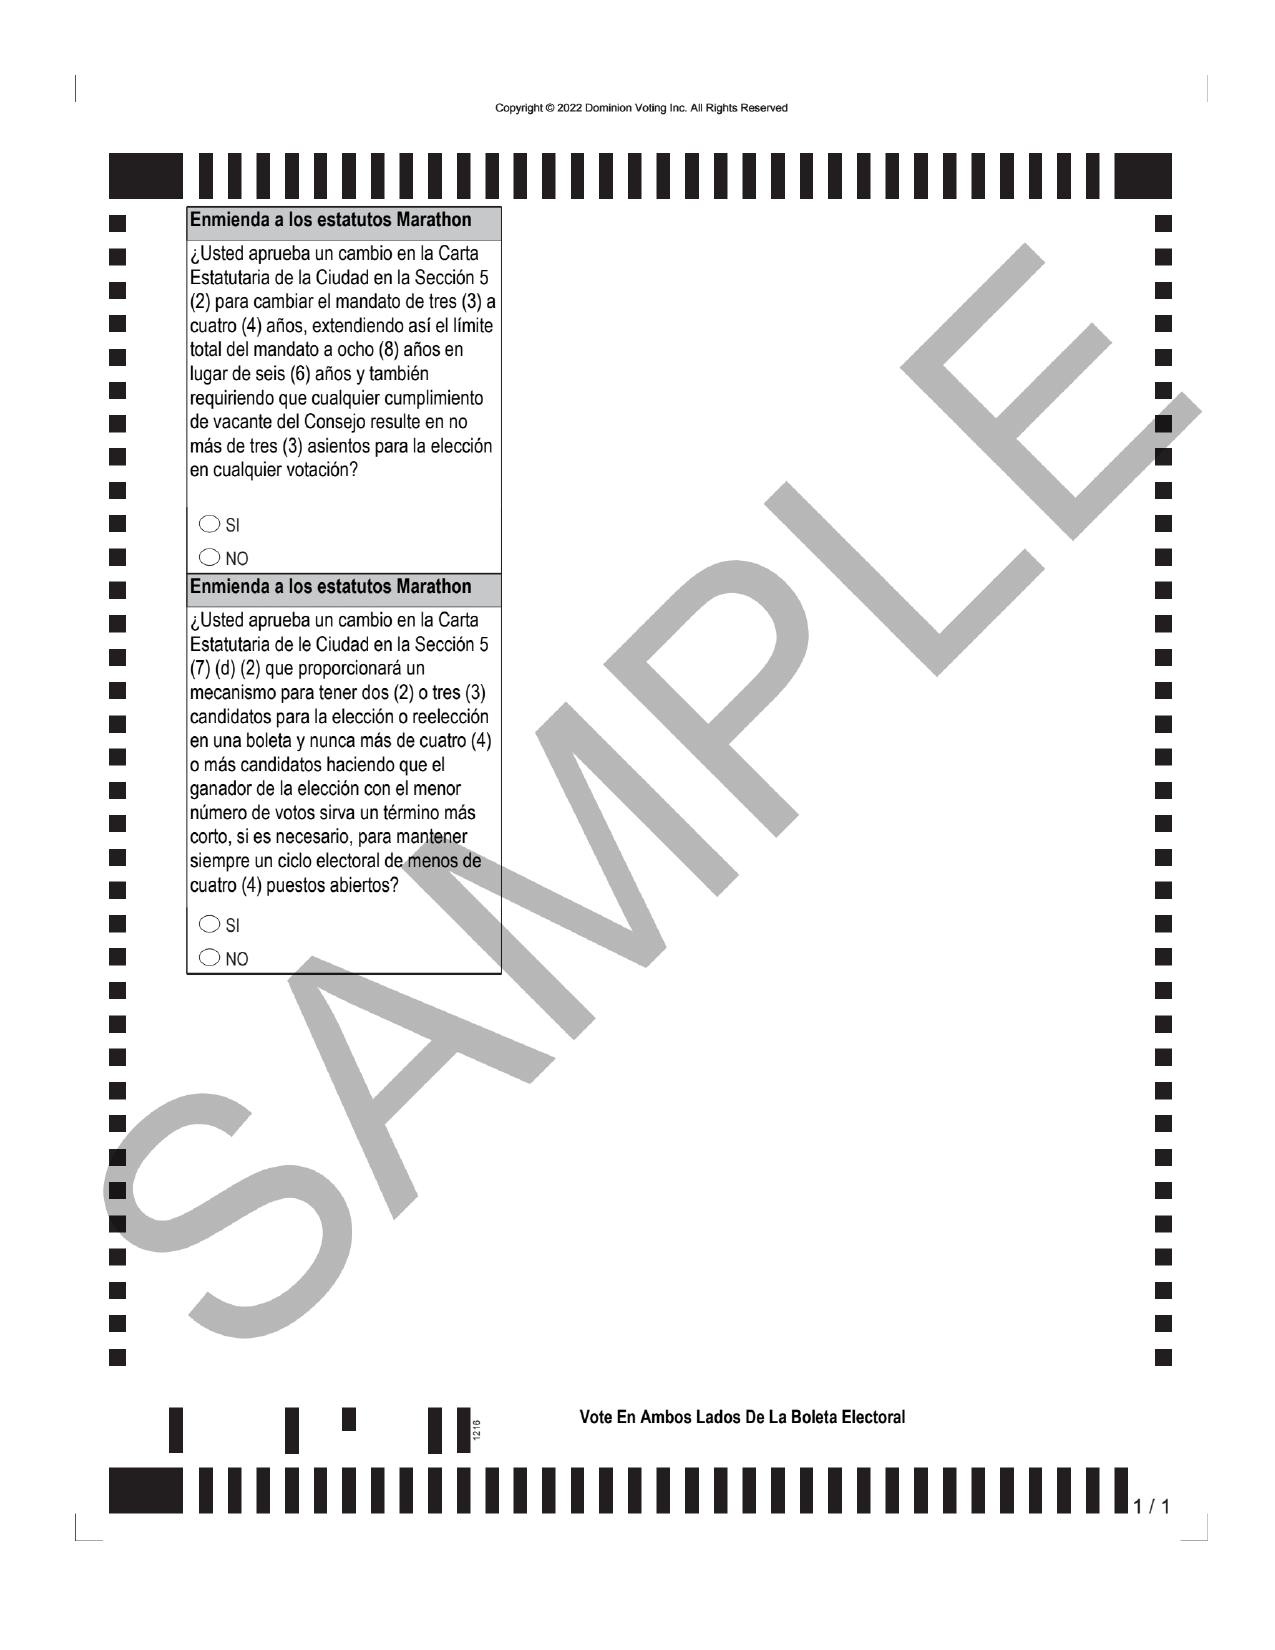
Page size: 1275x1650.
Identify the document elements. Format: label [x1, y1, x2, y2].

picture [75, 75, 1208, 1541]
